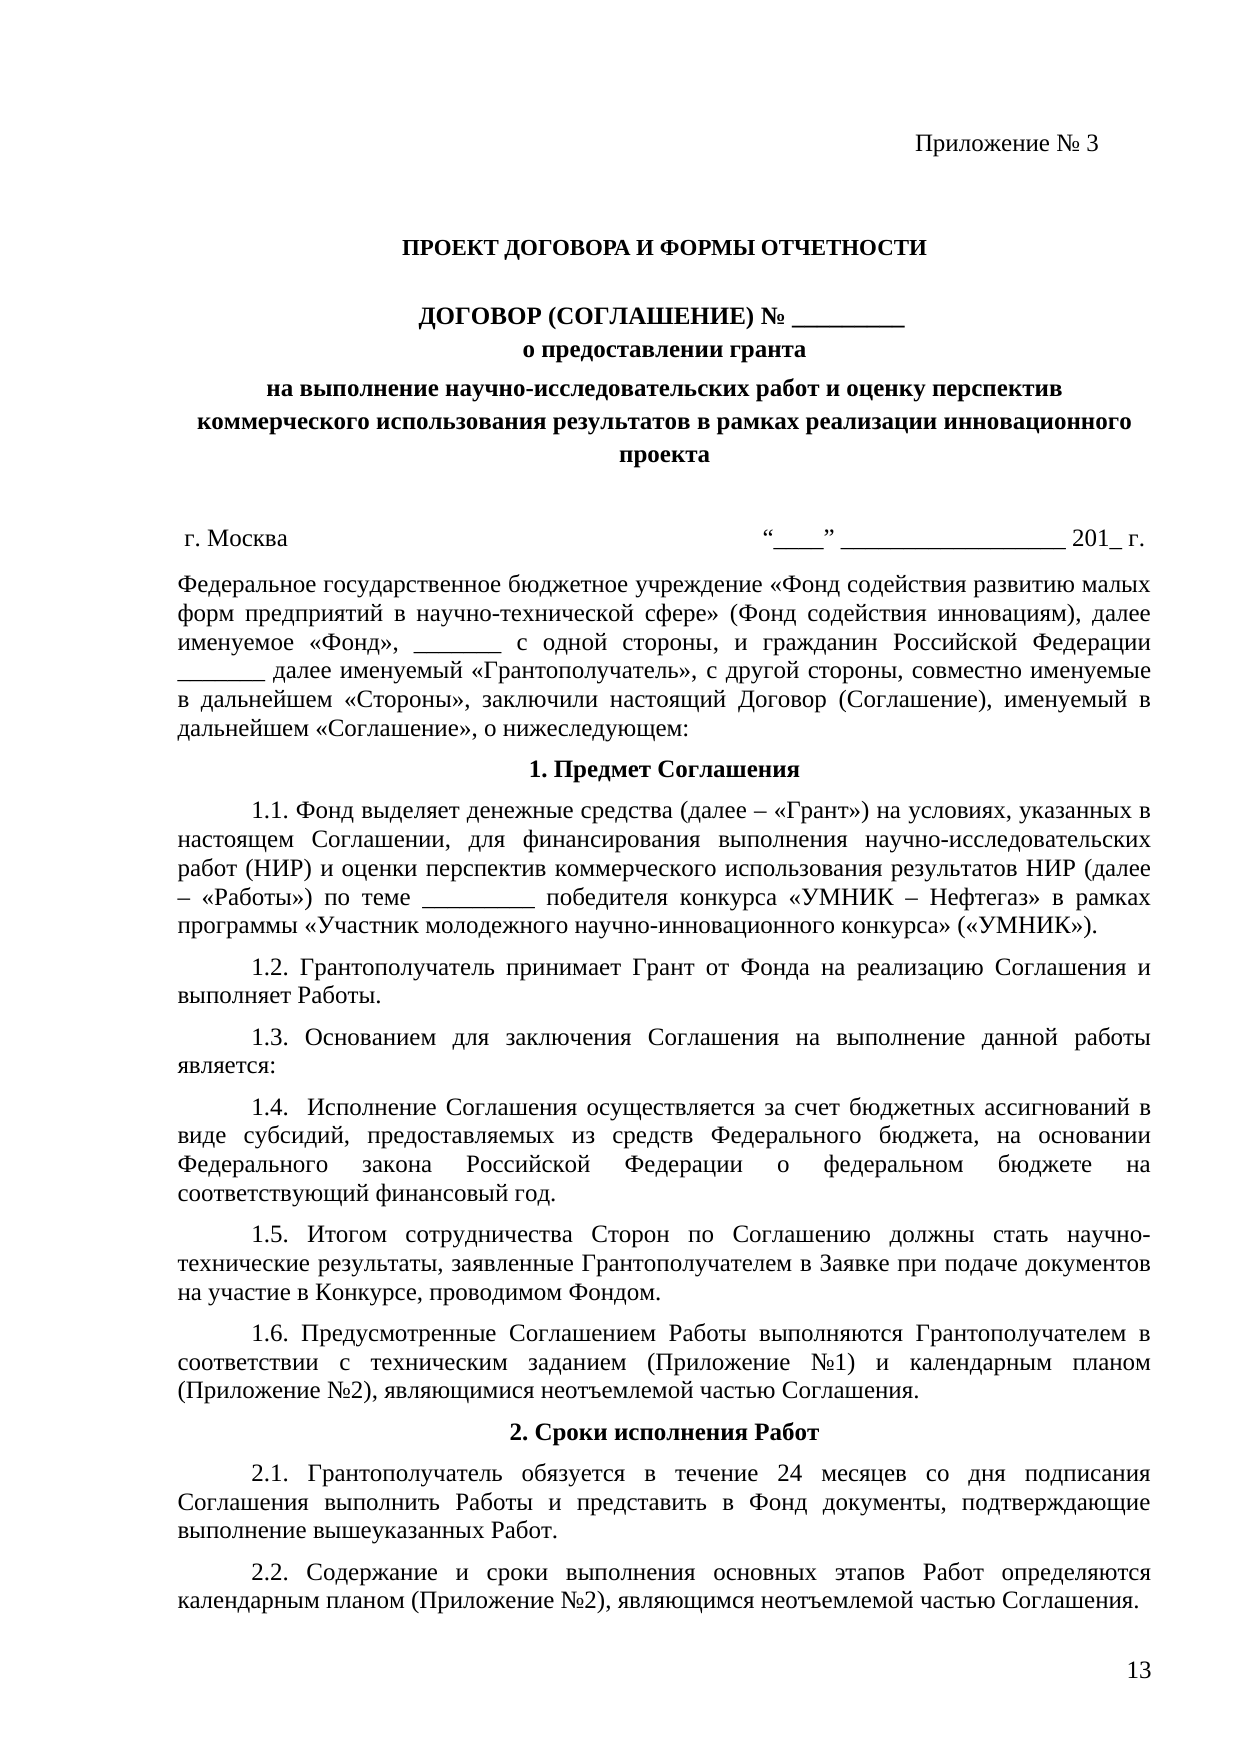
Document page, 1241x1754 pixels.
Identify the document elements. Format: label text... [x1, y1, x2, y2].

text 2.1. Грантополучатель обязуется в течение 24 месяцев со дня подписания Соглашения выполнить Работы и представить в Фонд документы, подтверждающие выполнение вышеуказанных Работ. [177, 1458, 1152, 1544]
text на выполнение научно-исследовательских работ и оценку перспектив коммерческого использования результатов в рамках реализации инновационного проекта [177, 373, 1152, 468]
text 1. Предмет Соглашения [177, 754, 1152, 783]
text 2. Сроки исполнения Работ [177, 1417, 1152, 1446]
text Приложение № 3 [915, 128, 1152, 156]
text 1.4. Исполнение Соглашения осуществляется за счет бюджетных ассигнований в виде субсидий, предоставляемых из средств Федерального бюджета, на основании Федерального закона Российской Федерации о федеральном бюджете на соответствующий финансовый год. [177, 1092, 1152, 1207]
text 1.3. Основанием для заключения Соглашения на выполнение данной работы является: [177, 1022, 1152, 1079]
table_header “____” __________________ 201_ г. [665, 519, 1148, 568]
text Договор (Соглашение) № _________ о предоставлении гранта [177, 301, 1152, 362]
text 1.2. Грантополучатель принимает Грант от Фонда на реализацию Соглашения и выполняет Работы. [177, 952, 1152, 1009]
text 1.6. Предусмотренные Соглашением Работы выполняются Грантополучателем в соответствии с техническим заданием (Приложение №1) и календарным планом (Приложение №2), являющимися неотъемлемой частью Соглашения. [177, 1318, 1152, 1404]
subtitle ПРОЕКТ ДОГОВОРА И ФОРМЫ ОТЧЕТНОСТИ [177, 234, 1152, 260]
text 1.5. Итогом сотрудничества Сторон по Соглашению должны стать научно-технические результаты, заявленные Грантополучателем в Заявке при подаче документов на участие в Конкурсе, проводимом Фондом. [177, 1219, 1152, 1306]
table_header г. Москва [181, 519, 664, 568]
text 1.1. Фонд выделяет денежные средства (далее – «Грант») на условиях, указанных в настоящем Соглашении, для финансирования выполнения научно-исследовательских работ (НИР) и оценки перспектив коммерческого использования результатов НИР (далее – «Работы») по теме _________ победителя конкурса «УМНИК – Нефтегаз» в рамках программы «Участник молодежного научно-инновационного конкурса» («УМНИК»). [177, 796, 1152, 939]
text 2.2. Содержание и сроки выполнения основных этапов Работ определяются календарным планом (Приложение №2), являющимся неотъемлемой частью Соглашения. [177, 1557, 1152, 1614]
text Федеральное государственное бюджетное учреждение «Фонд содействия развитию малых форм предприятий в научно-технической сфере» (Фонд содействия инновациям), далее именуемое «Фонд», _______ с одной стороны, и гражданин Российской Федерации _______ далее именуемый «Грантополучатель», с другой стороны, совместно именуемые в дальнейшем «Стороны», заключили настоящий Договор (Соглашение), именуемый в дальнейшем «Соглашение», о нижеследующем: [177, 569, 1152, 742]
